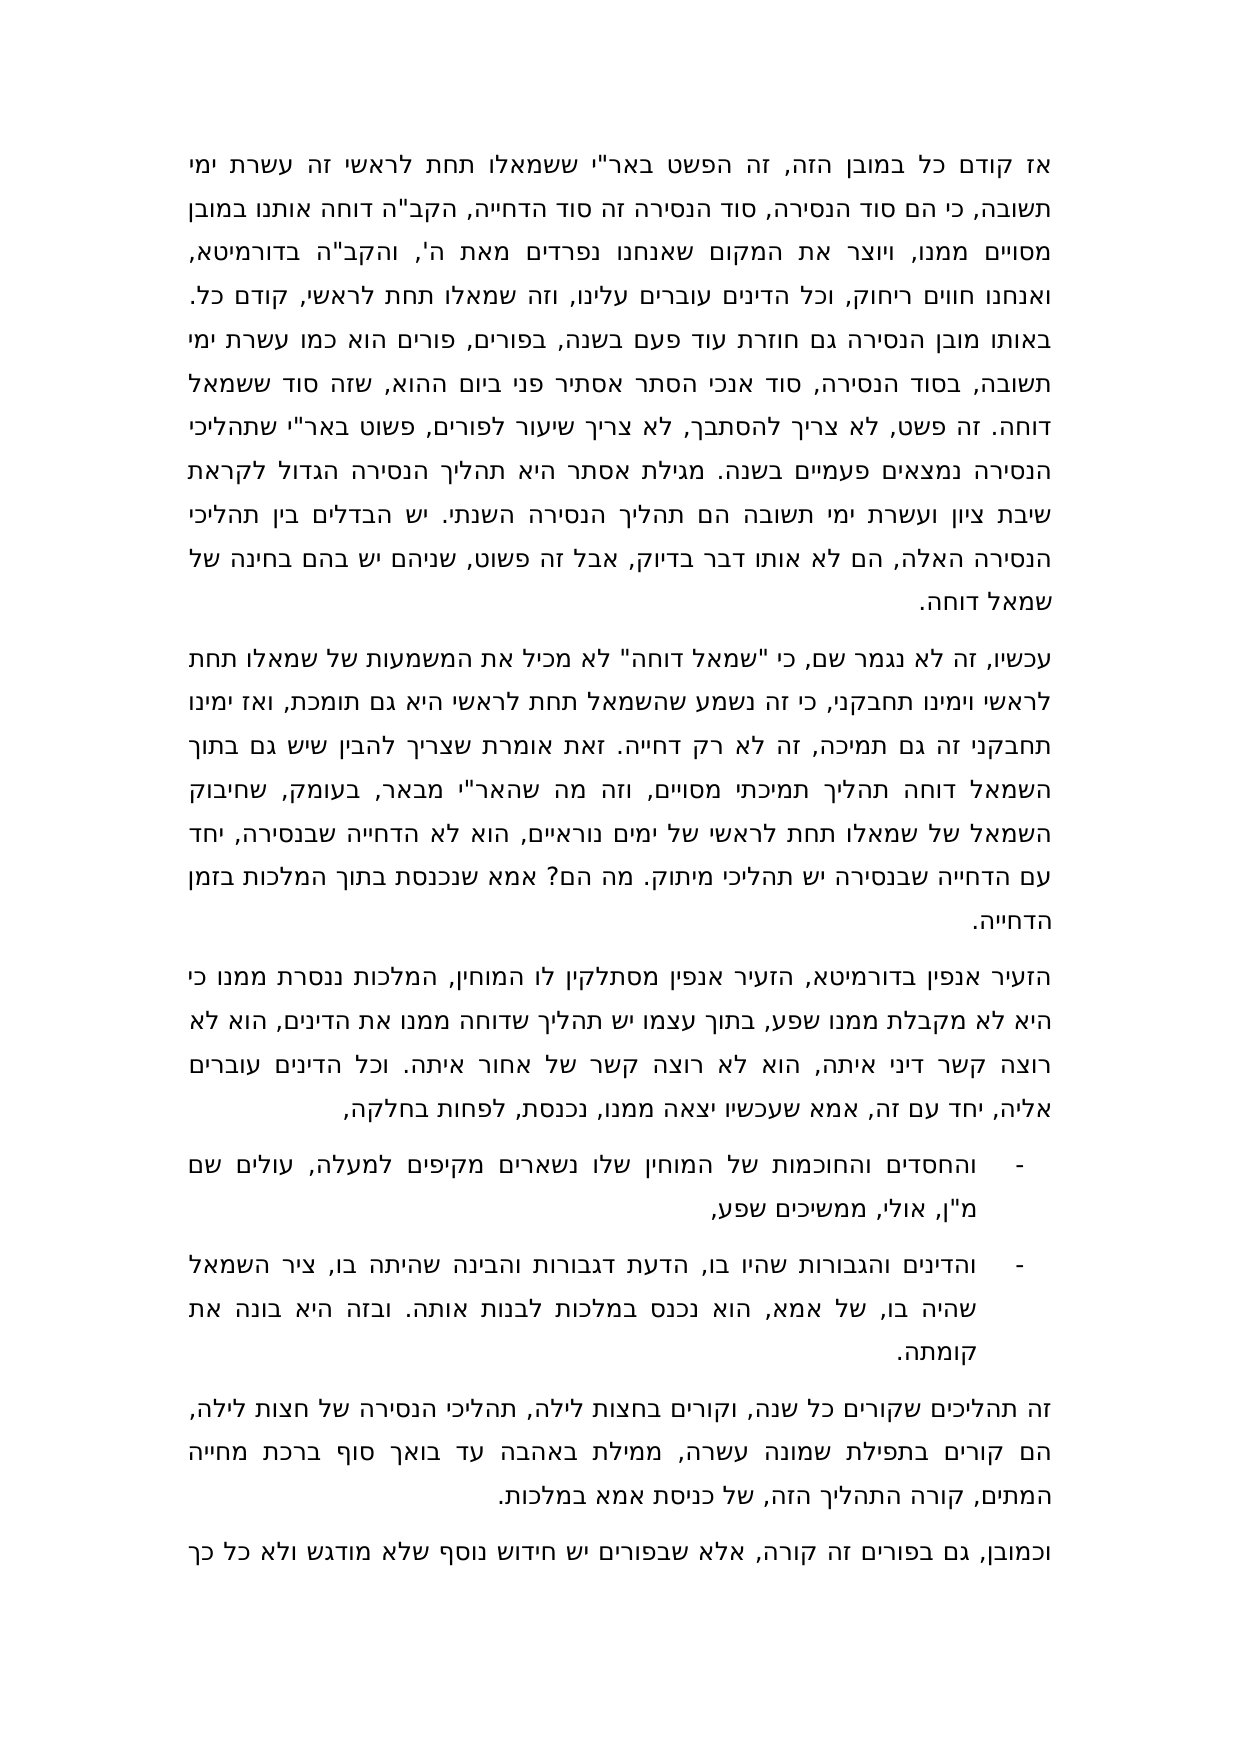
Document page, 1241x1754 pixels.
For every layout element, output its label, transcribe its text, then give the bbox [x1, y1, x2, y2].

text הזעיר אנפין בדורמיטא, הזעיר אנפין מסתלקין לו המוחין, המלכות ננסרת ממנו כי היא לא מקבלת ממנו שפע, בתוך עצמו יש תהליך שדוחה ממנו את הדינים, הוא לא רוצה קשר דיני איתה, הוא לא רוצה קשר של אחור איתה. וכל הדינים עוברים אליה, יחד עם זה, אמא שעכשיו יצאה ממנו, נכנסת, לפחות בחלקה, [187, 962, 1053, 1123]
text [187, 1537, 1053, 1567]
text אז קודם כל במובן הזה, זה הפשט באר"י ששמאלו תחת לראשי זה עשרת ימי תשובה, כי הם סוד הנסירה, סוד הנסירה זה סוד הדחייה, הקב"ה דוחה אותנו במובן מסויים ממנו, ויוצר את המקום שאנחנו נפרדים מאת ה', והקב"ה בדורמיטא, ואנחנו חווים ריחוק, וכל הדינים עוברים עלינו, וזה שמאלו תחת לראשי, קודם כל. באותו מובן הנסירה גם חוזרת עוד פעם בשנה, בפורים, פורים הוא כמו עשרת ימי תשובה, בסוד הנסירה, סוד אנכי הסתר אסתיר פני ביום ההוא, שזה סוד ששמאל דוחה. זה פשט, לא צריך להסתבך, לא צריך שיעור לפורים, פשוט באר"י שתהליכי הנסירה נמצאים פעמיים בשנה. מגילת אסתר היא תהליך הנסירה הגדול לקראת שיבת ציון ועשרת ימי תשובה הם תהליך הנסירה השנתי. יש הבדלים בין תהליכי הנסירה האלה, הם לא אותו דבר בדיוק, אבל זה פשוט, שניהם יש בהם בחינה של שמאל דוחה. [187, 150, 1053, 617]
text עכשיו, זה לא נגמר שם, כי "שמאל דוחה" לא מכיל את המשמעות של שמאלו תחת לראשי וימינו תחבקני, כי זה נשמע שהשמאל תחת לראשי היא גם תומכת, ואז ימינו תחבקני זה גם תמיכה, זה לא רק דחייה. זאת אומרת שצריך להבין שיש גם בתוך השמאל דוחה תהליך תמיכתי מסויים, וזה מה שהאר"י מבאר, בעומק, שחיבוק השמאל של שמאלו תחת לראשי של ימים נוראיים, הוא לא הדחייה שבנסירה, יחד עם הדחייה שבנסירה יש תהליכי מיתוק. מה הם? אמא שנכנסת בתוך המלכות בזמן הדחייה. [187, 644, 1053, 935]
text זה תהליכים שקורים כל שנה, וקורים בחצות לילה, תהליכי הנסירה של חצות לילה, הם קורים בתפילת שמונה עשרה, ממילת באהבה עד בואך סוף ברכת מחייה המתים, קורה התהליך הזה, של כניסת אמא במלכות. [187, 1394, 1053, 1510]
list והחסדים והחוכמות של המוחין שלו נשארים מקיפים למעלה, עולים שם מ"ן, אולי, ממשיכים שפע, [187, 1150, 1015, 1223]
list והדינים והגבורות שהיו בו, הדעת דגבורות והבינה שהיתה בו, ציר השמאל שהיה בו, של אמא, הוא נכנס במלכות לבנות אותה. ובזה היא בונה את קומתה. [187, 1250, 1015, 1367]
